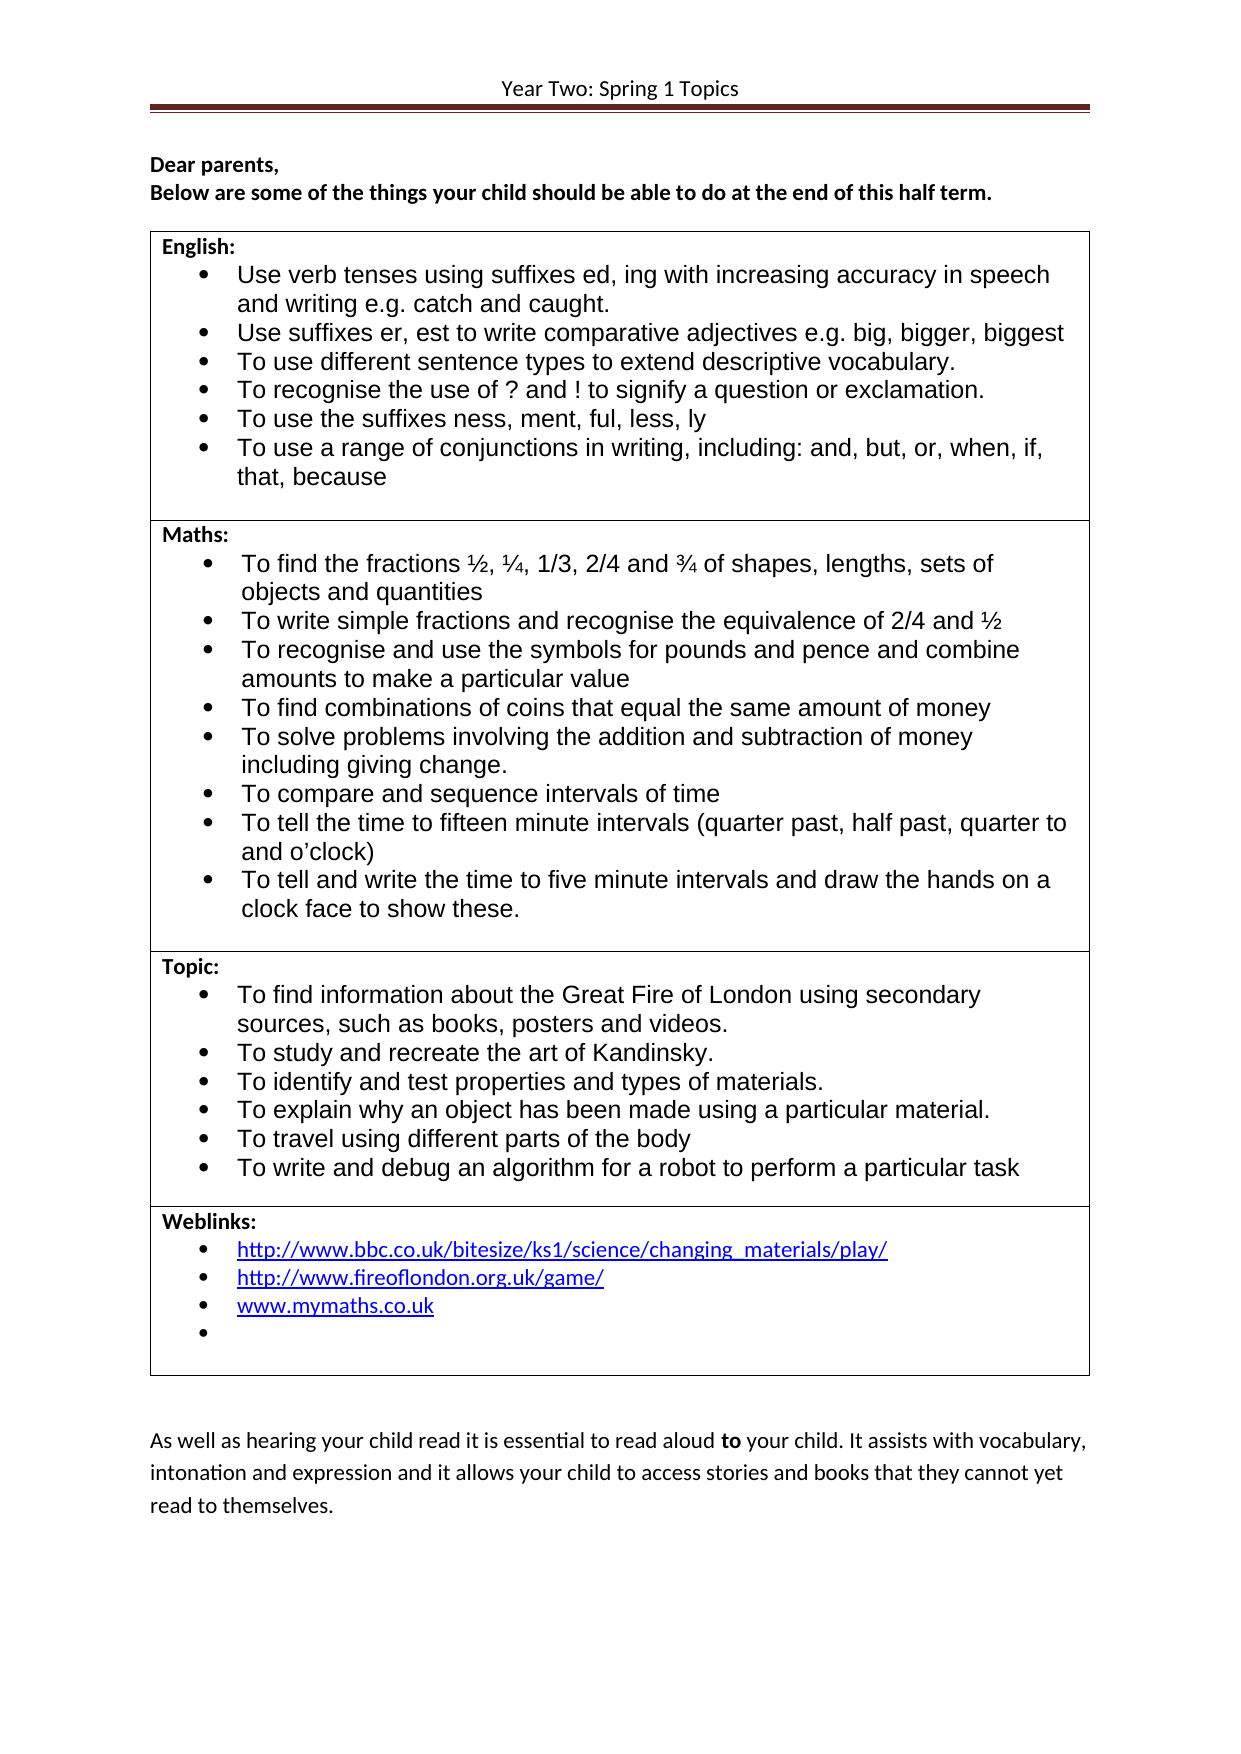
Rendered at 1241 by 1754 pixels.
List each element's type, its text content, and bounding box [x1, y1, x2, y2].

text Below are some of the things your child should be able to do at the end of this half term. [150, 178, 1090, 206]
table_cell Maths: To find the fractions ½, ¼, 1/3, 2/4 and ¾ of shapes, lengths, sets of objects and quantities To write simple fractions and recognise the equivalence of 2/4 and ½ To recognise and use the symbols for pounds and pence and combine amounts to make a particular value To find combinations of coins that equal the same amount of money To solve problems involving the addition and subtraction of money including giving change. To compare and sequence intervals of time To tell the time to fifteen minute intervals (quarter past, half past, quarter to and o’clock) To tell and write the time to five minute intervals and draw the hands on a clock face to show these. [151, 521, 1089, 951]
table_cell Topic: To find information about the Great Fire of London using secondary sources, such as books, posters and videos. To study and recreate the art of Kandinsky. To identify and test properties and types of materials. To explain why an object has been made using a particular material. To travel using different parts of the body To write and debug an algorithm for a robot to perform a particular task [151, 952, 1089, 1206]
text Dear parents, [150, 150, 1090, 178]
table_cell Weblinks: http://www.bbc.co.uk/bitesize/ks1/science/changing_materials/play/ http://www.fireoflondon.org.uk/game/ www.mymaths.co.uk [151, 1207, 1089, 1375]
table_header English: Use verb tenses using suffixes ed, ing with increasing accuracy in speech and writing e.g. catch and caught. Use suffixes er, est to write comparative adjectives e.g. big, bigger, biggest To use different sentence types to extend descriptive vocabulary. To recognise the use of ? and ! to signify a question or exclamation. To use the suffixes ness, ment, ful, less, ly To use a range of conjunctions in writing, including: and, but, or, when, if, that, because [151, 232, 1089, 519]
text As well as hearing your child read it is essential to read aloud to your child. It assists with vocabulary, intonation and expression and it allows your child to access stories and books that they cannot yet read to themselves. [150, 1426, 1090, 1519]
